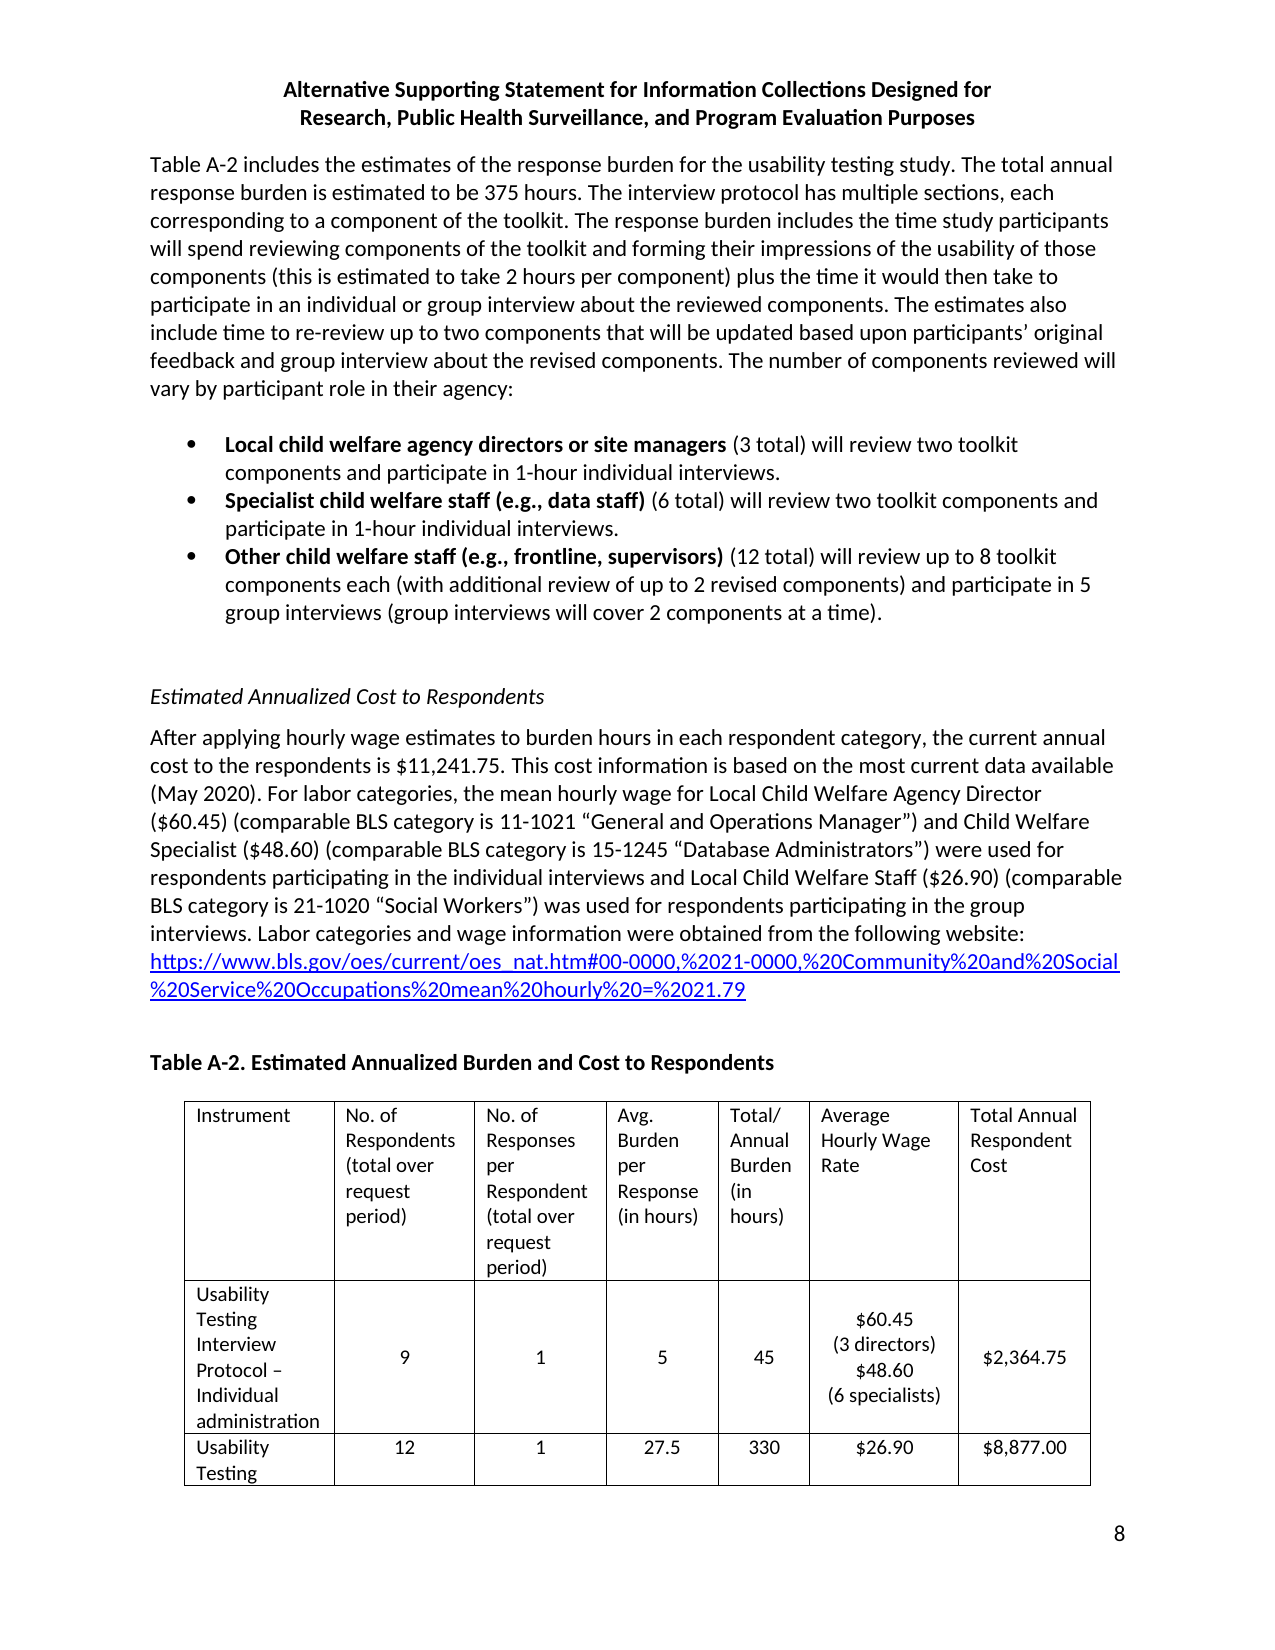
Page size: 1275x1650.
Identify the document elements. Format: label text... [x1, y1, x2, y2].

table_cell 27.5 [607, 1434, 718, 1485]
table_cell 45 [719, 1281, 809, 1433]
table_header Avg. Burden per Response (in hours) [607, 1102, 718, 1280]
table_cell 12 [335, 1434, 474, 1485]
list Other child welfare staff (e.g., frontline, supervisors) (12 total) will review up to 8 toolkit components each (with additional review of up to 2 revised components) and participate in 5 group interviews (group interviews will cover 2 components at a time). [187, 542, 1125, 626]
table_header No. of Respondents (total over request period) [335, 1102, 474, 1280]
table_cell $2,364.75 [959, 1281, 1090, 1433]
list Local child welfare agency directors or site managers (3 total) will review two toolkit components and participate in 1-hour individual interviews. [187, 430, 1125, 486]
table_cell $60.45 (3 directors) $48.60 (6 specialists) [810, 1281, 958, 1433]
table_header Total/ Annual Burden (in hours) [719, 1102, 809, 1280]
table_header Average Hourly Wage Rate [810, 1102, 958, 1280]
text Table A-2 includes the estimates of the response burden for the usability testing study. The total annual response burden is estimated to be 375 hours. The interview protocol has multiple sections, each corresponding to a component of the toolkit. The response burden includes the time study participants will spend reviewing components of the toolkit and forming their impressions of the usability of those components (this is estimated to take 2 hours per component) plus the time it would then take to participate in an individual or group interview about the reviewed components. The estimates also include time to re-review up to two components that will be updated based upon participants’ original feedback and group interview about the revised components. The number of components reviewed will vary by participant role in their agency: [150, 150, 1125, 402]
table_header No. of Responses per Respondent (total over request period) [475, 1102, 606, 1280]
table_header Total Annual Respondent Cost [959, 1102, 1090, 1280]
table_cell 330 [719, 1434, 809, 1485]
table_cell $8,877.00 [959, 1434, 1090, 1485]
table_cell 1 [475, 1434, 606, 1485]
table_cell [185, 1434, 334, 1485]
table_cell 5 [607, 1281, 718, 1433]
table_cell 1 [475, 1281, 606, 1433]
table_cell 9 [335, 1281, 474, 1433]
table_cell Usability Testing Interview Protocol – Individual administration [185, 1281, 334, 1433]
list Specialist child welfare staff (e.g., data staff) (6 total) will review two toolkit components and participate in 1-hour individual interviews. [187, 486, 1125, 542]
table_cell $26.90 [810, 1434, 958, 1485]
text Estimated Annualized Cost to Respondents [150, 682, 1125, 710]
text Table A-2. Estimated Annualized Burden and Cost to Respondents [150, 1016, 1125, 1076]
table_header Instrument [185, 1102, 334, 1280]
text After applying hourly wage estimates to burden hours in each respondent category, the current annual cost to the respondents is $11,241.75. This cost information is based on the most current data available (May 2020). For labor categories, the mean hourly wage for Local Child Welfare Agency Director ($60.45) (comparable BLS category is 11-1021 “General and Operations Manager”) and Child Welfare Specialist ($48.60) (comparable BLS category is 15-1245 “Database Administrators”) were used for respondents participating in the individual interviews and Local Child Welfare Staff ($26.90) (comparable BLS category is 21-1020 “Social Workers”) was used for respondents participating in the group interviews. Labor categories and wage information were obtained from the following website: https://www.bls.gov/oes/current/oes_nat.htm#00-0000,%2021-0000,%20Community%20and%20Social%20Service%20Occupations%20mean%20hourly%20=%2021.79 [150, 723, 1125, 1003]
